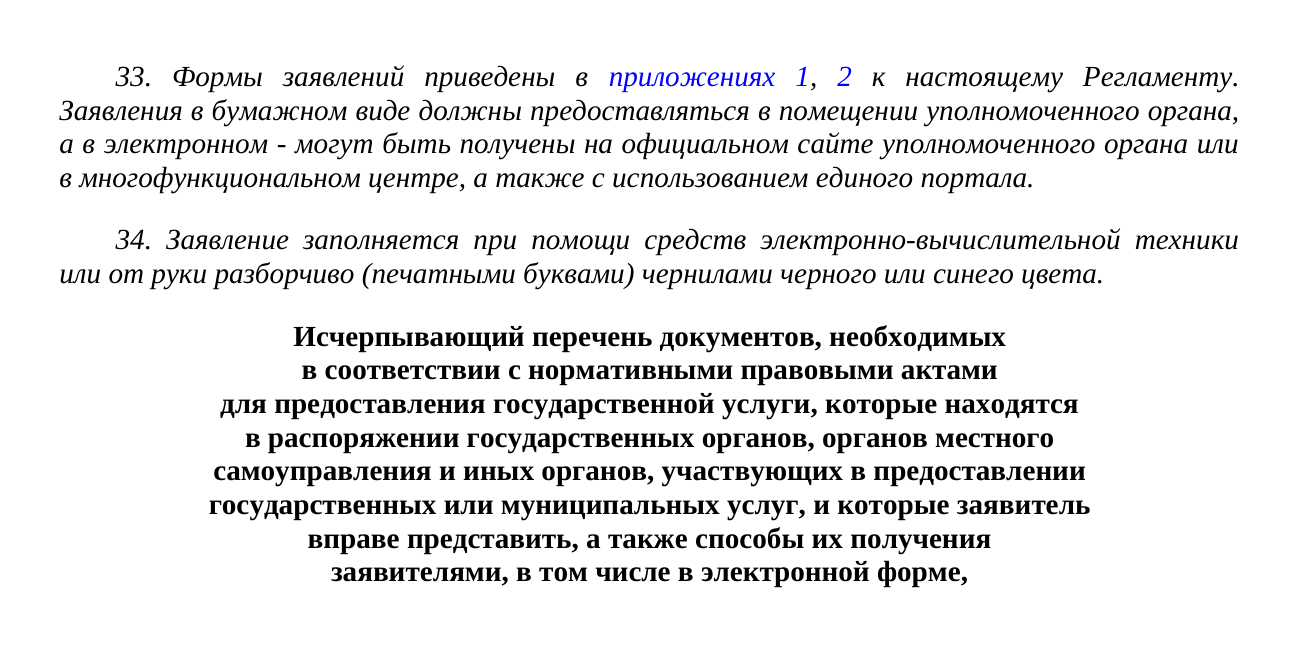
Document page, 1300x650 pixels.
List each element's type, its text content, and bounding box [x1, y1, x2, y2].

text Исчерпывающий перечень документов, необходимых [59, 319, 1240, 352]
text в распоряжении государственных органов, органов местного [59, 420, 1240, 453]
text в соответствии с нормативными правовыми актами [59, 352, 1240, 386]
text для предоставления государственной услуги, которые находятся [59, 386, 1240, 420]
text 34. Заявление заполняется при помощи средств электронно-вычислительной техники или от руки разборчиво (печатными буквами) чернилами черного или синего цвета. [59, 222, 1240, 289]
text заявителями, в том числе в электронной форме, [59, 554, 1240, 588]
text государственных или муниципальных услуг, и которые заявитель [59, 487, 1240, 521]
text 33. Формы заявлений приведены в приложениях 1, 2 к настоящему Регламенту. Заявления в бумажном виде должны предоставляться в помещении уполномоченного органа, а в электронном - могут быть получены на официальном сайте уполномоченного органа или в многофункциональном центре, а также с использованием единого портала. [59, 59, 1240, 193]
text самоуправления и иных органов, участвующих в предоставлении [59, 453, 1240, 487]
text вправе представить, а также способы их получения [59, 521, 1240, 554]
